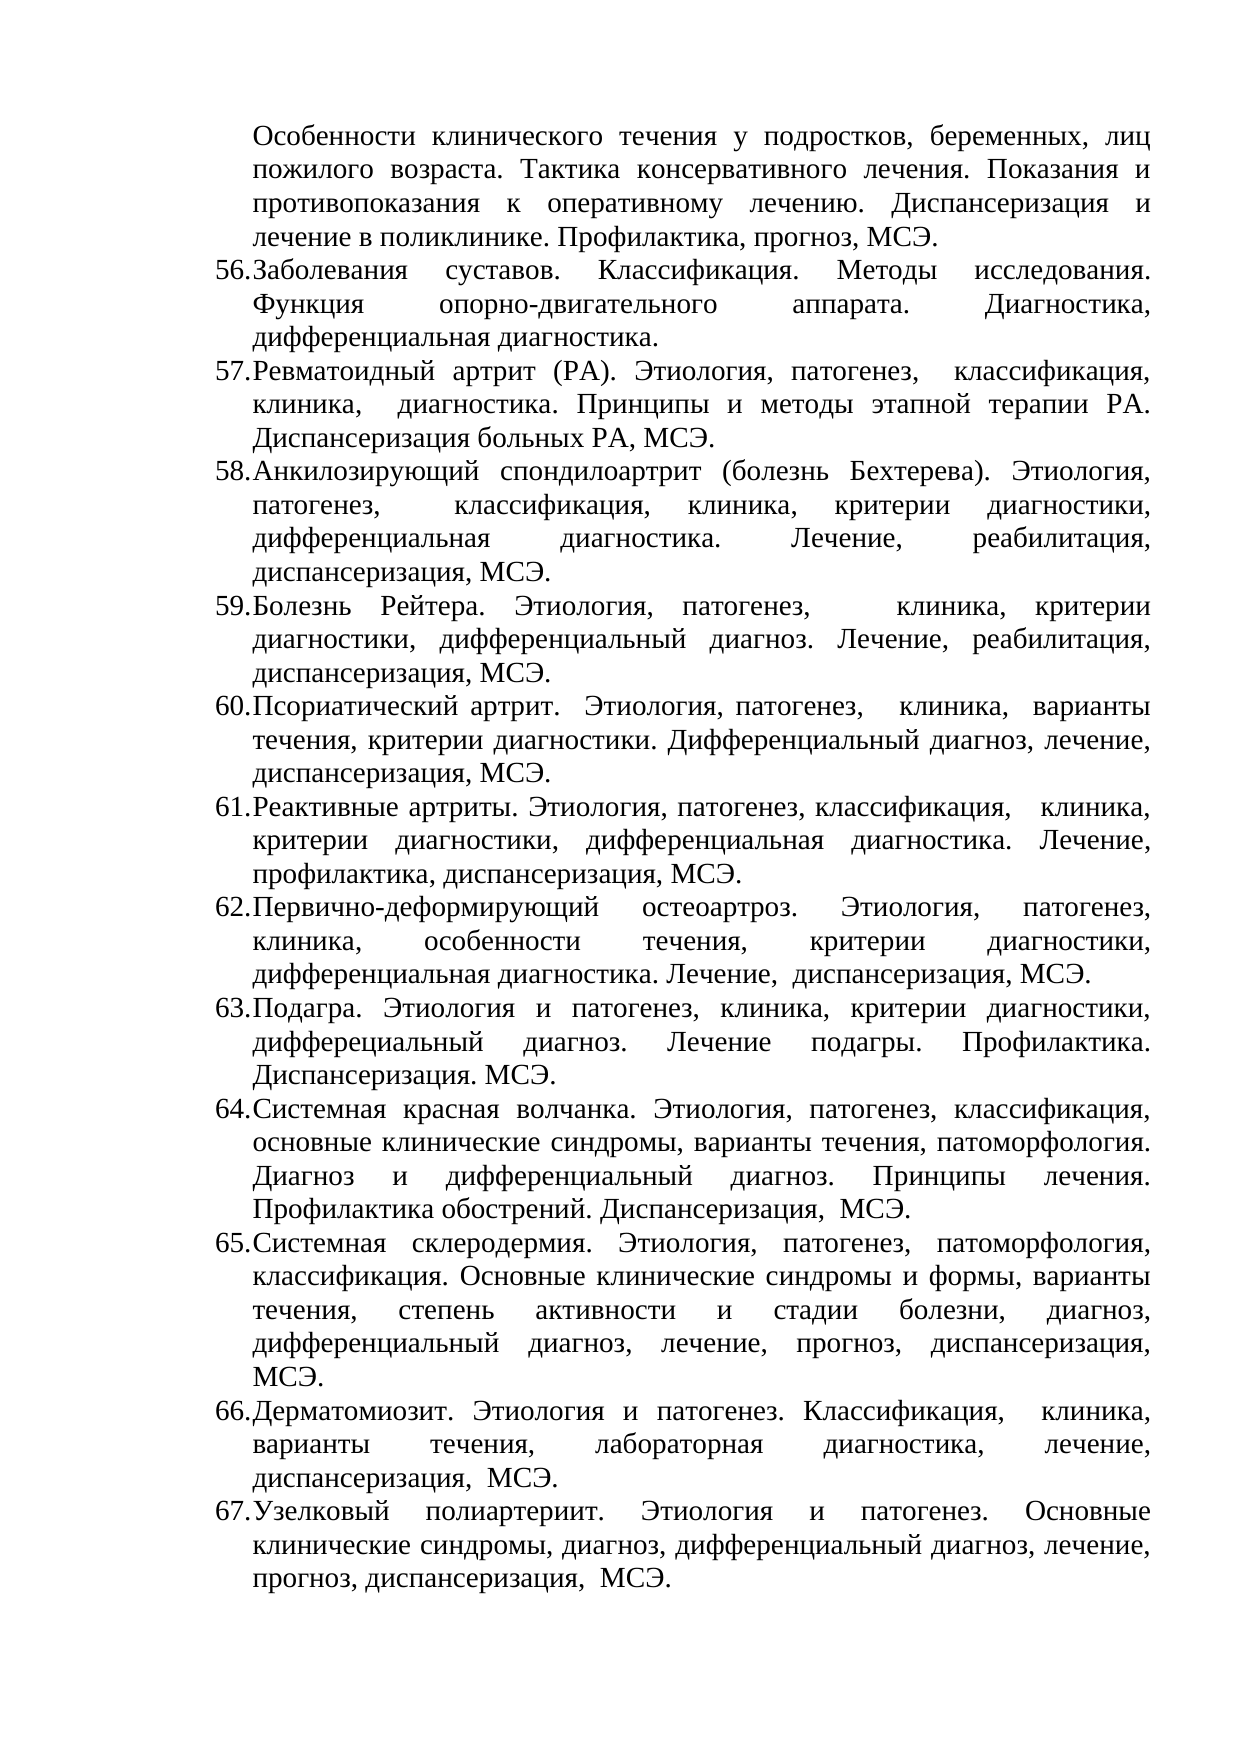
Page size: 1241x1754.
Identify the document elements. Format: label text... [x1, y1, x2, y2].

list Псориатический артрит. Этиология, патогенез, клиника, варианты течения, критерии диагностики. Дифференциальный диагноз, лечение, диспансеризация, МСЭ. [215, 688, 1152, 789]
list Ревматоидный артрит (РА). Этиология, патогенез, классификация, клиника, диагностика. Принципы и методы этапной терапии РА. Диспансеризация больных РА, МСЭ. [215, 353, 1152, 453]
list Системная склеродермия. Этиология, патогенез, патоморфология, классификация. Основные клинические синдромы и формы, варианты течения, степень активности и стадии болезни, диагноз, дифференциальный диагноз, лечение, прогноз, диспансеризация, МСЭ. [215, 1225, 1152, 1393]
list Узелковый полиартериит. Этиология и патогенез. Основные клинические синдромы, диагноз, дифференциальный диагноз, лечение, прогноз, диспансеризация, МСЭ. [215, 1493, 1152, 1594]
list Заболевания суставов. Классификация. Методы исследования. Функция опорно-двигательного аппарата. Диагностика, дифференциальная диагностика. [215, 252, 1152, 353]
list Анкилозирующий спондилоартрит (болезнь Бехтерева). Этиология, патогенез, классификация, клиника, критерии диагностики, дифференциальная диагностика. Лечение, реабилитация, диспансеризация, МСЭ. [215, 453, 1152, 588]
list Дерматомиозит. Этиология и патогенез. Классификация, клиника, варианты течения, лабораторная диагностика, лечение, диспансеризация, МСЭ. [215, 1393, 1152, 1493]
list Подагра. Этиология и патогенез, клиника, критерии диагностики, дифферециальный диагноз. Лечение подагры. Профилактика. Диспансеризация. МСЭ. [215, 990, 1152, 1091]
list Системная красная волчанка. Этиология, патогенез, классификация, основные клинические синдромы, варианты течения, патоморфология. Диагноз и дифференциальный диагноз. Принципы лечения. Профилактика обострений. Диспансеризация, МСЭ. [215, 1091, 1152, 1225]
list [215, 118, 1152, 252]
list Болезнь Рейтера. Этиология, патогенез, клиника, критерии диагностики, дифференциальный диагноз. Лечение, реабилитация, диспансеризация, МСЭ. [215, 588, 1152, 688]
list Реактивные артриты. Этиология, патогенез, классификация, клиника, критерии диагностики, дифференциальная диагностика. Лечение, профилактика, диспансеризация, МСЭ. [215, 789, 1152, 889]
list Первично-деформирующий остеоартроз. Этиология, патогенез, клиника, особенности течения, критерии диагностики, дифференциальная диагностика. Лечение, диспансеризация, МСЭ. [215, 889, 1152, 990]
